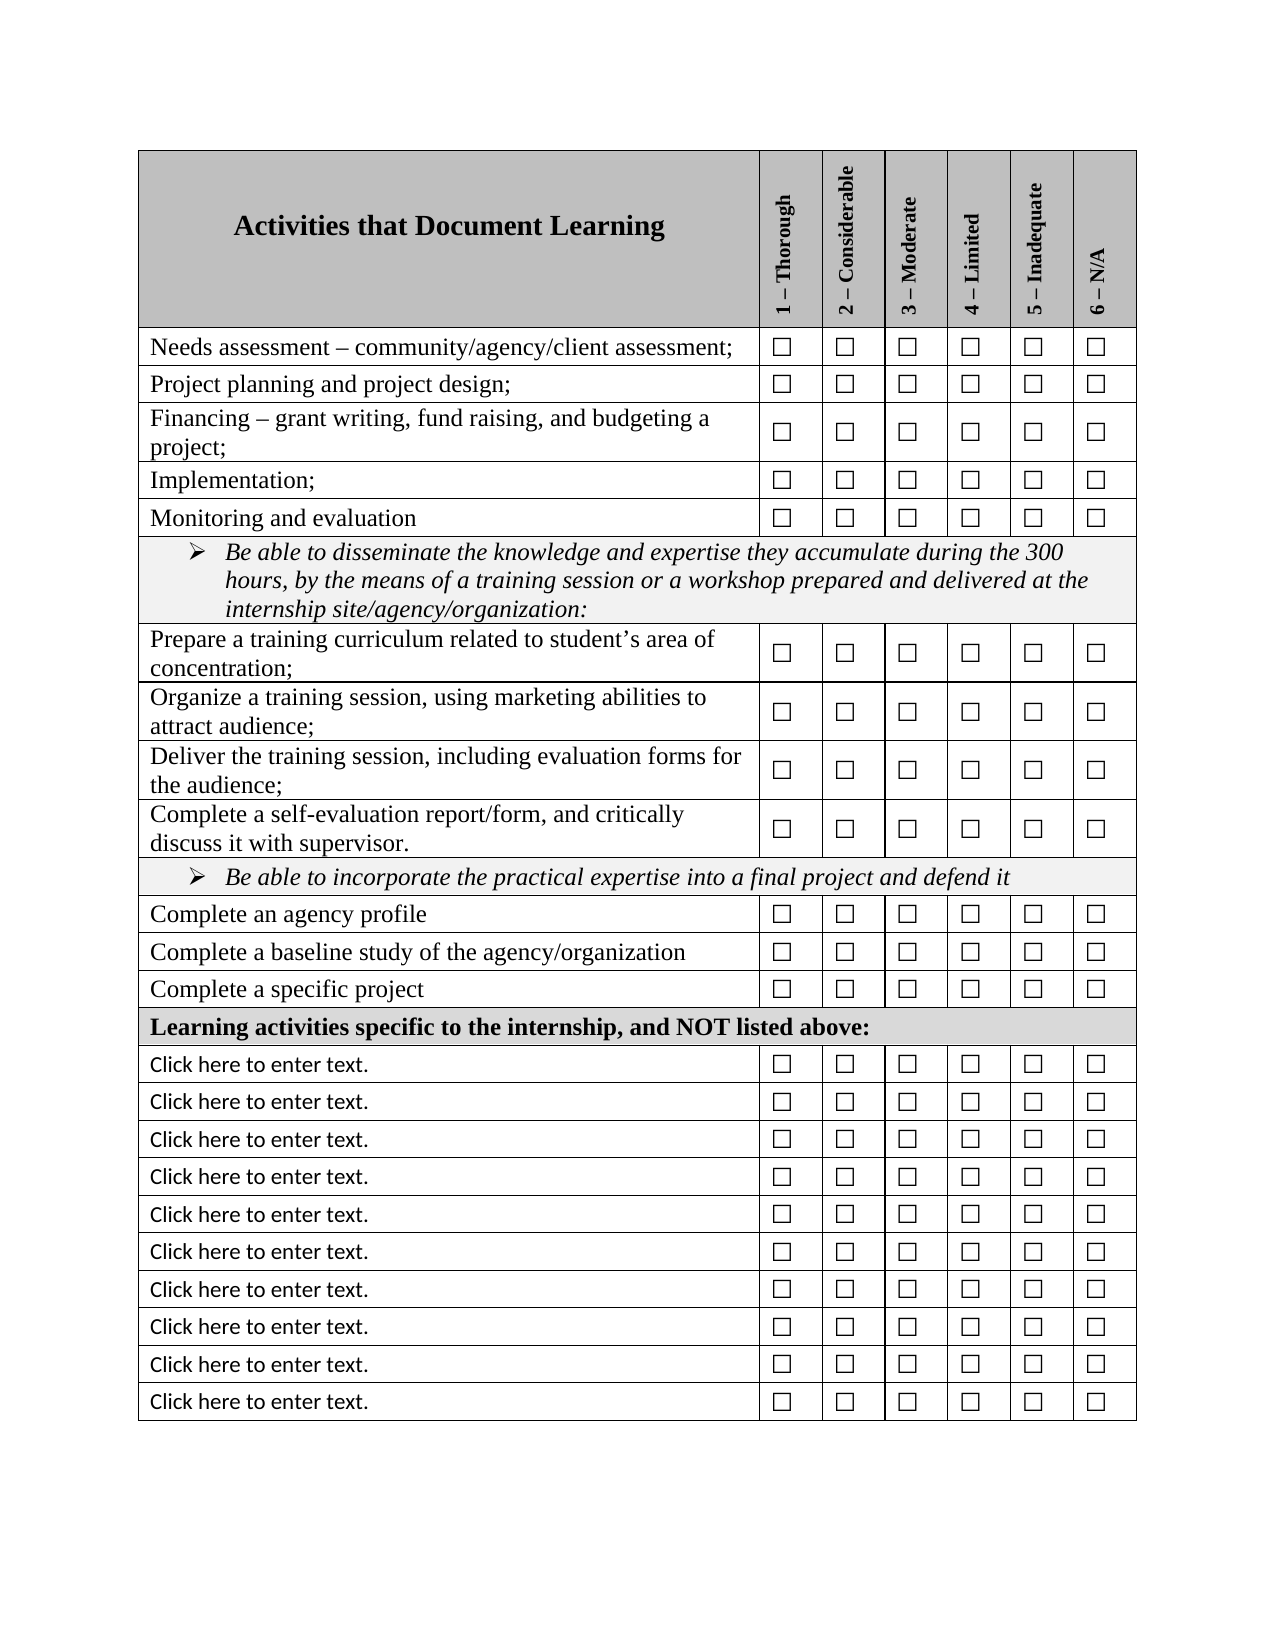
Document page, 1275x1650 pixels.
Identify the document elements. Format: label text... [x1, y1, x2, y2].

table_cell Complete a self-evaluation report/form, and critically discuss it with supervisor. [139, 800, 759, 857]
table_header 6 – N/A [1074, 151, 1136, 327]
table_cell Needs assessment – community/agency/client assessment; [139, 328, 759, 364]
table_cell Complete a specific project [139, 971, 759, 1007]
table_cell Implementation; [139, 462, 759, 498]
table_header 2 – Considerable [823, 151, 884, 327]
table_header 5 – Inadequate [1011, 151, 1073, 327]
table_cell Complete an agency profile [139, 896, 759, 932]
table_cell Organize a training session, using marketing abilities to attract audience; [139, 683, 759, 740]
table_header 1 – Thorough [760, 151, 822, 327]
table_cell Be able to incorporate the practical expertise into a final project and defend it [139, 858, 1136, 894]
table_cell ☐ [1074, 328, 1136, 364]
table_cell Monitoring and evaluation [139, 499, 759, 536]
table_header 3 – Moderate [886, 151, 947, 327]
table_cell Project planning and project design; [139, 366, 759, 402]
table_cell Complete a baseline study of the agency/organization [139, 933, 759, 969]
table_cell Be able to disseminate the knowledge and expertise they accumulate during the 300 hours, by the means of a training session or a workshop prepared and delivered at the internship site/agency/organization: [139, 537, 1136, 623]
table_header Activities that Document Learning [139, 151, 759, 327]
table_cell Prepare a training curriculum related to student’s area of concentration; [139, 624, 759, 681]
table_cell Learning activities specific to the internship, and NOT listed above: [139, 1008, 1136, 1044]
table_header 4 – Limited [948, 151, 1010, 327]
table_cell Financing – grant writing, fund raising, and budgeting a project; [139, 403, 759, 461]
table_cell Deliver the training session, including evaluation forms for the audience; [139, 741, 759, 798]
